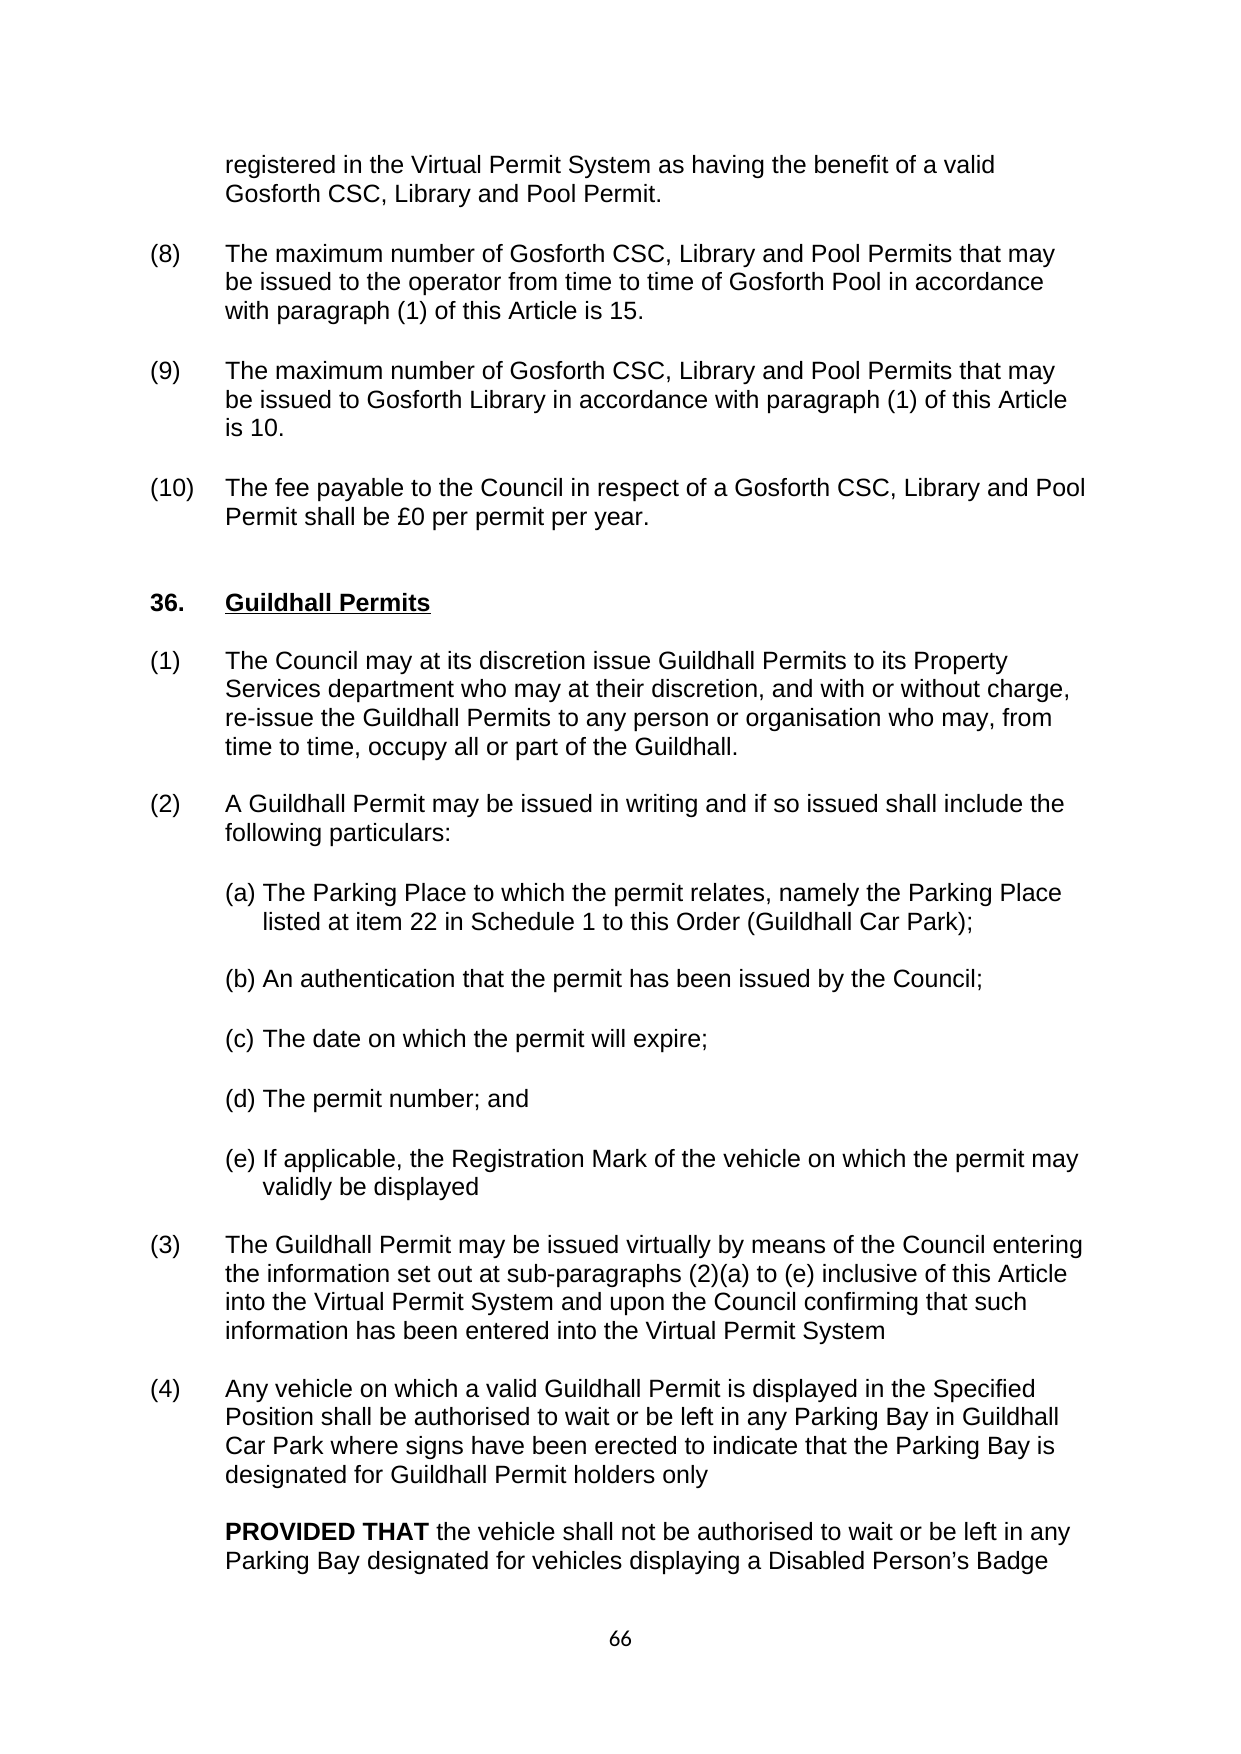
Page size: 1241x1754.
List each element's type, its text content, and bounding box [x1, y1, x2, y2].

list The fee payable to the Council in respect of a Gosforth CSC, Library and Pool Permit shall be £0 per permit per year. [150, 473, 1090, 531]
list The Guildhall Permit may be issued virtually by means of the Council entering the information set out at sub-paragraphs (2)(a) to (e) inclusive of this Article into the Virtual Permit System and upon the Council confirming that such information has been entered into the Virtual Permit System [150, 1230, 1090, 1345]
list Guildhall Permits [150, 588, 1090, 617]
list The maximum number of Gosforth CSC, Library and Pool Permits that may be issued to Gosforth Library in accordance with paragraph (1) of this Article is 10. [150, 356, 1090, 442]
list The date on which the permit will expire; [225, 1024, 1090, 1053]
list The Council may at its discretion issue Guildhall Permits to its Property Services department who may at their discretion, and with or without charge, re-issue the Guildhall Permits to any person or organisation who may, from time to time, occupy all or part of the Guildhall. [150, 646, 1090, 761]
list The Parking Place to which the permit relates, namely the Parking Place listed at item 22 in Schedule 1 to this Order (Guildhall Car Park); [225, 878, 1090, 935]
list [150, 150, 1090, 207]
list If applicable, the Registration Mark of the vehicle on which the permit may validly be displayed [225, 1143, 1090, 1201]
list An authentication that the permit has been issued by the Council; [225, 964, 1090, 993]
list The maximum number of Gosforth CSC, Library and Pool Permits that may be issued to the operator from time to time of Gosforth Pool in accordance with paragraph (1) of this Article is 15. [150, 238, 1090, 325]
list Any vehicle on which a valid Guildhall Permit is displayed in the Specified Position shall be authorised to wait or be left in any Parking Bay in Guildhall Car Park where signs have been erected to indicate that the Parking Bay is designated for Guildhall Permit holders only [150, 1373, 1090, 1488]
list The permit number; and [225, 1084, 1090, 1112]
list A Guildhall Permit may be issued in writing and if so issued shall include the following particulars: [150, 789, 1090, 847]
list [225, 1517, 1090, 1575]
